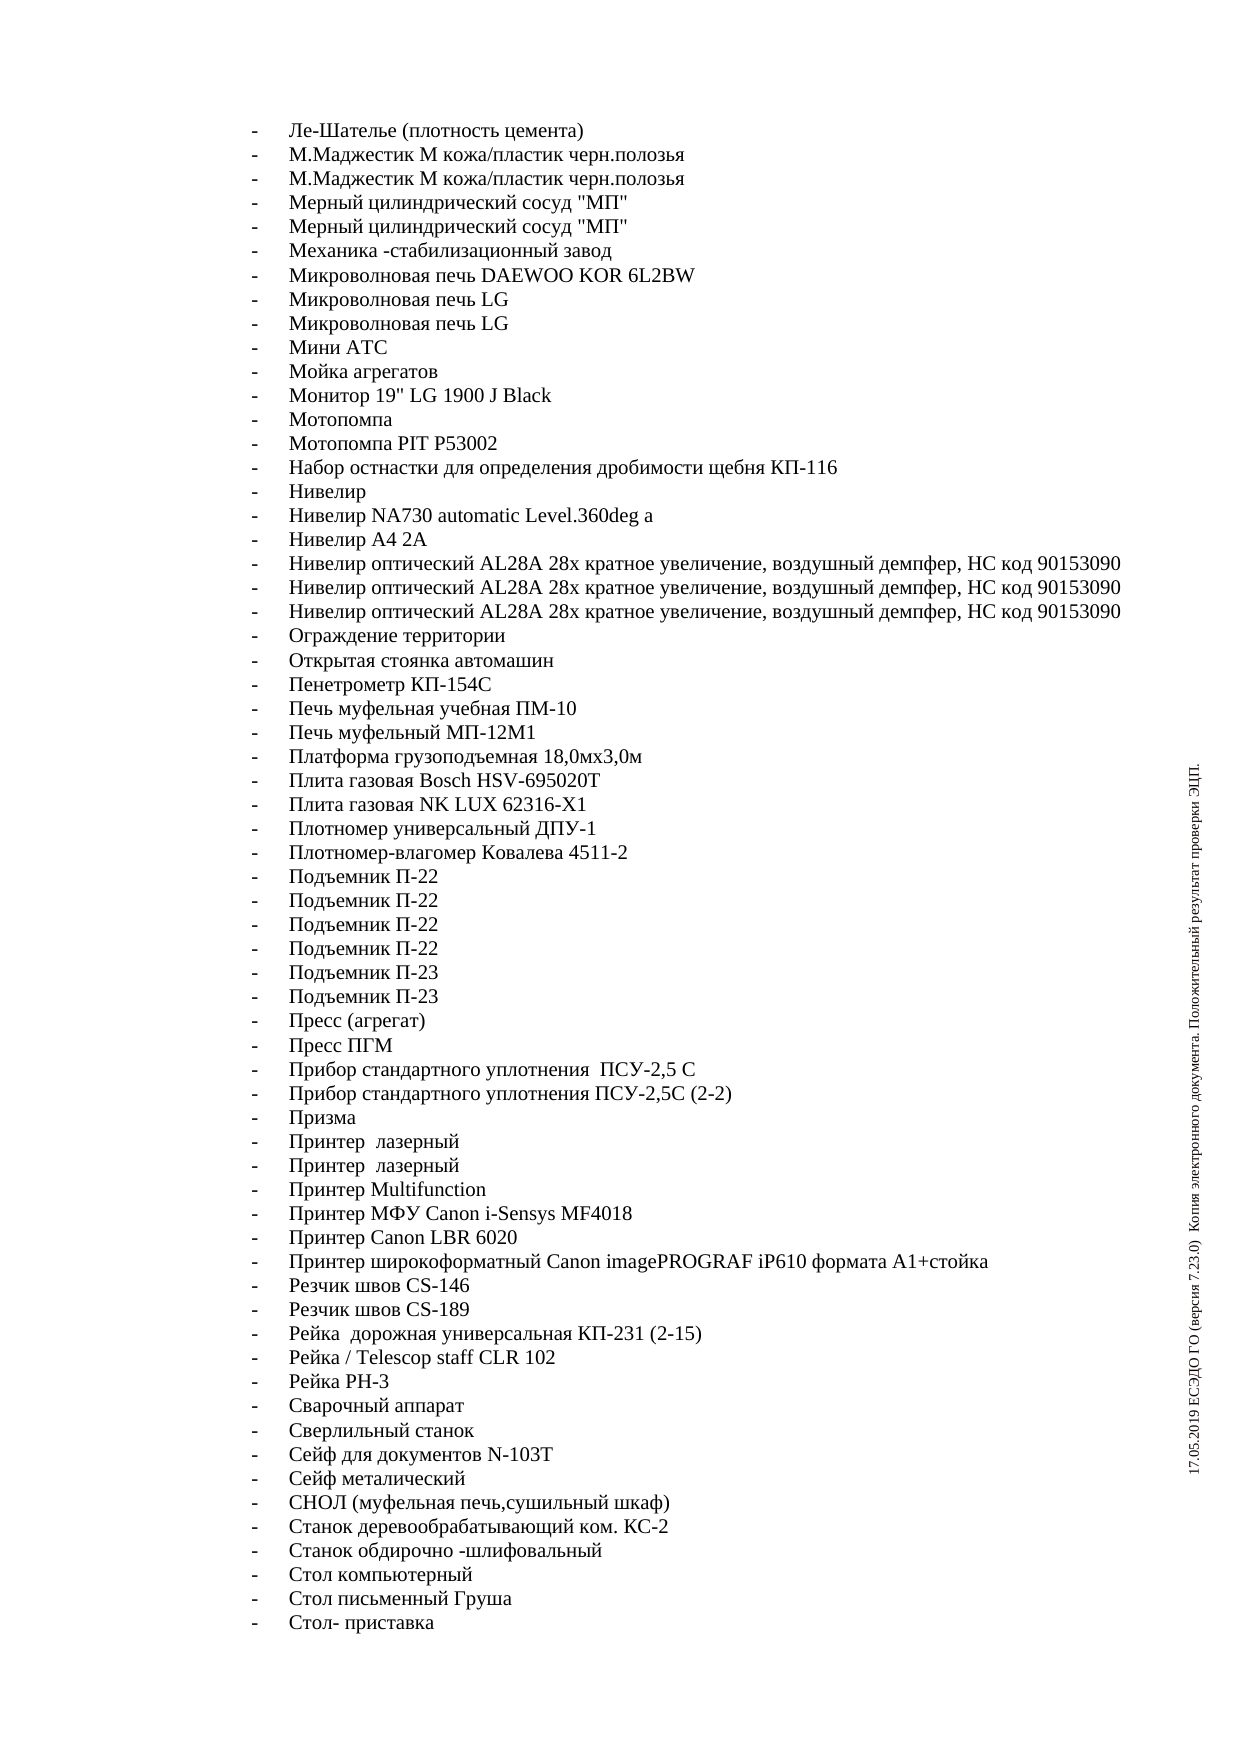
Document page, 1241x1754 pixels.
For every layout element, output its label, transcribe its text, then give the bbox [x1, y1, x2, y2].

list Плотномер универсальный ДПУ-1 [251, 816, 1152, 840]
list Открытая стоянка автомашин [251, 647, 1152, 672]
list Пресс ПГМ [251, 1032, 1152, 1057]
list Плита газовая Bosch HSV-695020Т [251, 768, 1152, 792]
list Подъемник П-22 [251, 888, 1152, 912]
list Прибор стандартного уплотнения ПСУ-2,5С (2-2) [251, 1081, 1152, 1105]
list Печь муфельный МП-12М1 [251, 720, 1152, 744]
list СНОЛ (муфельная печь,сушильный шкаф) [251, 1490, 1152, 1514]
list Набор остнастки для определения дробимости щебня КП-116 [251, 455, 1152, 479]
list Рейка / Telescop staff CLR 102 [251, 1345, 1152, 1369]
list Станок деревообрабатывающий ком. КС-2 [251, 1514, 1152, 1538]
list Мойка агрегатов [251, 359, 1152, 383]
list Принтер лазерный [251, 1129, 1152, 1153]
list Нивелир оптический АL28А 28х кратное увеличение, воздушный демпфер, НС код 90153090 [251, 551, 1152, 575]
list Мотопомпа [251, 407, 1152, 431]
list Микроволновая печь LG [251, 287, 1152, 311]
list Резчик швов СS-189 [251, 1297, 1152, 1321]
list Нивелир А4 2А [251, 527, 1152, 551]
list Станок обдирочно -шлифовальный [251, 1538, 1152, 1562]
list Рейка РН-3 [251, 1369, 1152, 1393]
list Принтер Multifunction [251, 1177, 1152, 1201]
list Мерный цилиндрический сосуд "МП" [251, 190, 1152, 214]
list Стол- приставка [251, 1610, 1152, 1634]
list Подъемник П-23 [251, 960, 1152, 984]
list Прибор стандартного уплотнения ПСУ-2,5 С [251, 1057, 1152, 1081]
list Принтер широкоформатный Canon imagePROGRAF iP610 формата А1+стойка [251, 1249, 1152, 1273]
list Рейка дорожная универсальная КП-231 (2-15) [251, 1321, 1152, 1345]
list Мерный цилиндрический сосуд "МП" [251, 214, 1152, 238]
list Подъемник П-22 [251, 912, 1152, 936]
list Сварочный аппарат [251, 1393, 1152, 1417]
list Сверлильный станок [251, 1417, 1152, 1442]
list Подъемник П-23 [251, 984, 1152, 1008]
list Нивелир оптический АL28А 28х кратное увеличение, воздушный демпфер, НС код 90153090 [251, 599, 1152, 623]
list Механика -стабилизационный завод [251, 238, 1152, 262]
list М.Маджестик М кожа/пластик черн.полозья [251, 142, 1152, 166]
list Принтер Саnon LBR 6020 [251, 1225, 1152, 1249]
list Платформа грузоподъемная 18,0мх3,0м [251, 744, 1152, 768]
list Пресс (агрегат) [251, 1008, 1152, 1032]
list Мотопомпа PIT Р53002 [251, 431, 1152, 455]
list Резчик швов СS-146 [251, 1273, 1152, 1297]
list Сейф металический [251, 1466, 1152, 1490]
list Пенетрометр КП-154С [251, 672, 1152, 696]
list Сейф для документов N-103T [251, 1442, 1152, 1466]
list Нивелир оптический АL28А 28х кратное увеличение, воздушный демпфер, НС код 90153090 [251, 575, 1152, 599]
list Нивелир [251, 479, 1152, 503]
list Микроволновая печь DAEWOO KOR 6L2BW [251, 262, 1152, 287]
list Мини АТС [251, 335, 1152, 359]
list Нивелир NA730 automatic Level.360deg a [251, 503, 1152, 527]
list Плотномер-влагомер Ковалева 4511-2 [251, 840, 1152, 864]
list Подъемник П-22 [251, 936, 1152, 960]
list Ле-Шателье (плотность цемента) [251, 118, 1152, 142]
list Монитор 19" LG 1900 J Black [251, 383, 1152, 407]
list Печь муфельная учебная ПМ-10 [251, 696, 1152, 720]
list М.Маджестик М кожа/пластик черн.полозья [251, 166, 1152, 190]
list Стол письменный Груша [251, 1586, 1152, 1610]
list Подъемник П-22 [251, 864, 1152, 888]
list Призма [251, 1105, 1152, 1129]
list Принтер лазерный [251, 1153, 1152, 1177]
list Микроволновая печь LG [251, 311, 1152, 335]
list Плита газовая NK LUX 62316-X1 [251, 792, 1152, 816]
list Ограждение территории [251, 623, 1152, 647]
list Принтер МФУ Canon i-Sensys MF4018 [251, 1201, 1152, 1225]
list Стол компьютерный [251, 1562, 1152, 1586]
